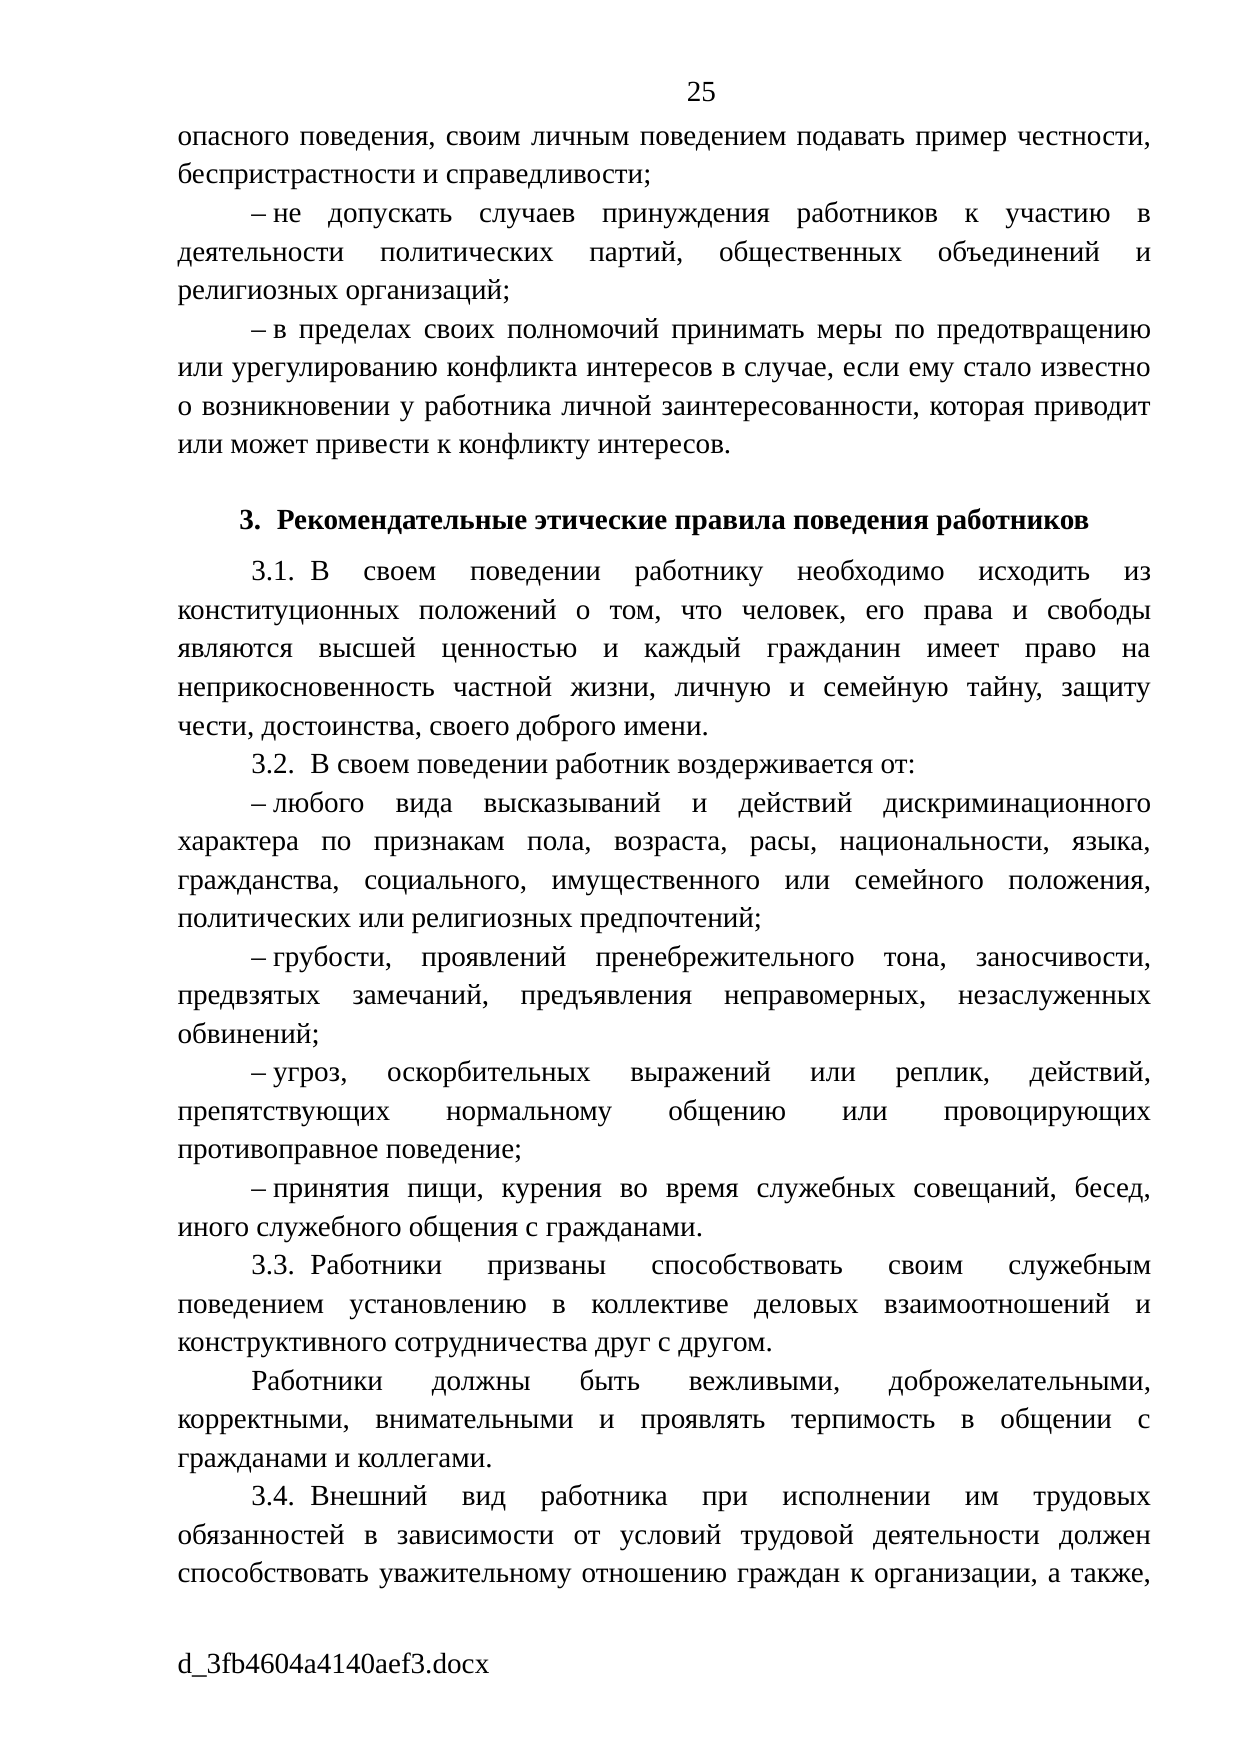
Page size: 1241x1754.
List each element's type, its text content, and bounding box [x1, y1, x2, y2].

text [177, 118, 1152, 190]
text – в пределах своих полномочий принимать меры по предотвращению или урегулированию конфликта интересов в случае, если ему стало известно о возникновении у работника личной заинтересованности, которая приводит или может привести к конфликту интересов. [177, 311, 1152, 460]
text – принятия пищи, курения во время служебных совещаний, бесед, иного служебного общения с гражданами. [177, 1170, 1152, 1242]
text – любого вида высказываний и действий дискриминационного характера по признакам пола, возраста, расы, национальности, языка, гражданства, социального, имущественного или семейного положения, политических или религиозных предпочтений; [177, 785, 1152, 934]
text – угроз, оскорбительных выражений или реплик, действий, препятствующих нормальному общению или провоцирующих противоправное поведение; [177, 1054, 1152, 1165]
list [177, 1478, 1152, 1589]
list В своем поведении работник воздерживается от: [177, 746, 1152, 780]
text Работники должны быть вежливыми, доброжелательными, корректными, внимательными и проявлять терпимость в общении с гражданами и коллегами. [177, 1363, 1152, 1473]
list Рекомендательные этические правила поведения работников [177, 502, 1152, 536]
text – не допускать случаев принуждения работников к участию в деятельности политических партий, общественных объединений и религиозных организаций; [177, 195, 1152, 306]
list В своем поведении работнику необходимо исходить из конституционных положений о том, что человек, его права и свободы являются высшей ценностью и каждый гражданин имеет право на неприкосновенность частной жизни, личную и семейную тайну, защиту чести, достоинства, своего доброго имени. [177, 553, 1152, 741]
text – грубости, проявлений пренебрежительного тона, заносчивости, предвзятых замечаний, предъявления неправомерных, незаслуженных обвинений; [177, 939, 1152, 1049]
list Работники призваны способствовать своим служебным поведением установлению в коллективе деловых взаимоотношений и конструктивного сотрудничества друг с другом. [177, 1247, 1152, 1358]
